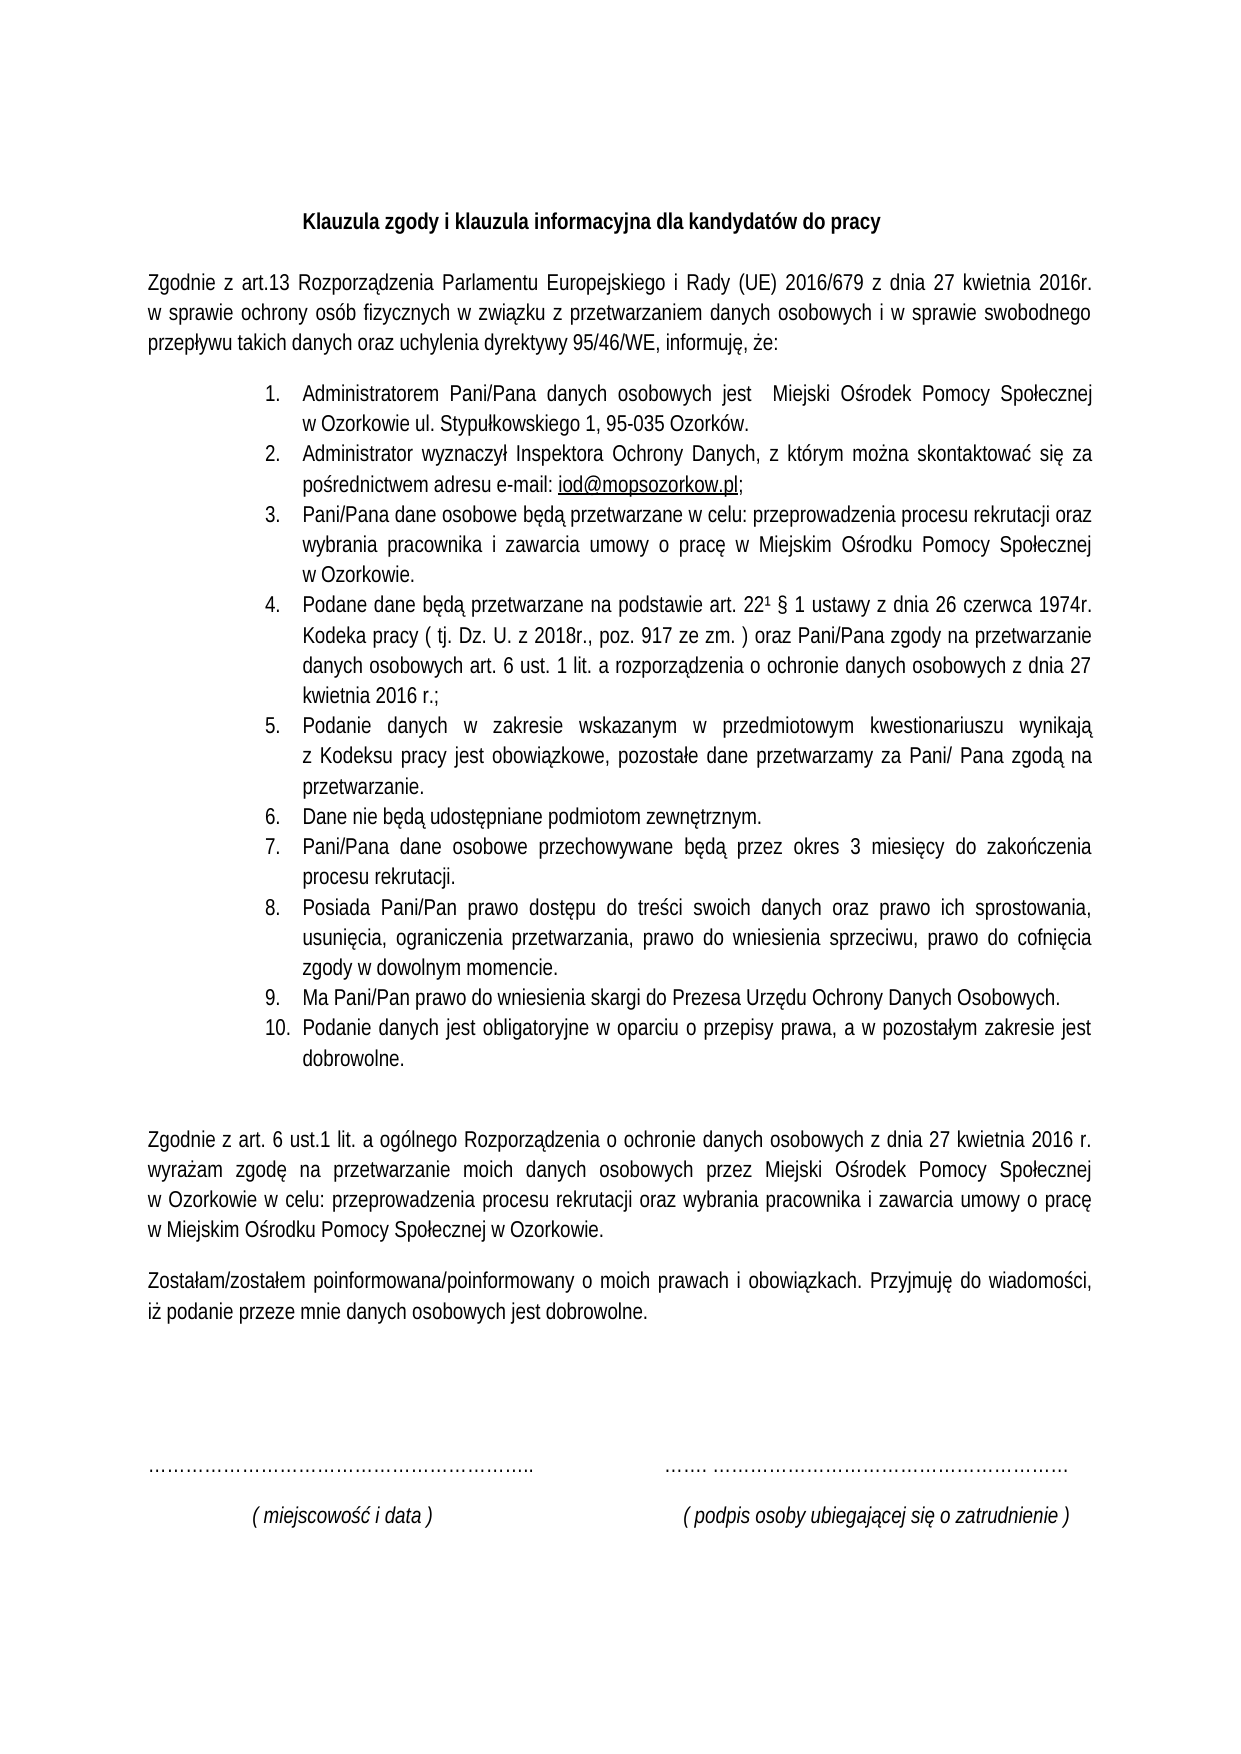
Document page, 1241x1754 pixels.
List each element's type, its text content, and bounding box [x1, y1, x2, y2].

text …………………………………………………….. ……. ………………………………………………… [148, 1451, 1093, 1477]
list Administratorem Pani/Pana danych osobowych jest Miejski Ośrodek Pomocy Społecznej w Ozorkowie ul. Stypułkowskiego 1, 95-035 Ozorków. [265, 380, 1093, 436]
list Podane dane będą przetwarzane na podstawie art. 22¹ § 1 ustawy z dnia 26 czerwca 1974r. Kodeka pracy ( tj. Dz. U. z 2018r., poz. 917 ze zm. ) oraz Pani/Pana zgody na przetwarzanie danych osobowych art. 6 ust. 1 lit. a rozporządzenia o ochronie danych osobowych z dnia 27 kwietnia 2016 r.; [265, 591, 1093, 708]
list Pani/Pana dane osobowe przechowywane będą przez okres 3 miesięcy do zakończenia procesu rekrutacji. [265, 833, 1093, 889]
text ( miejscowość i data ) ( podpis osoby ubiegającej się o zatrudnienie ) [148, 1502, 1093, 1528]
text Zgodnie z art.13 Rozporządzenia Parlamentu Europejskiego i Rady (UE) 2016/679 z dnia 27 kwietnia 2016r. w sprawie ochrony osób fizycznych w związku z przetwarzaniem danych osobowych i w sprawie swobodnego przepływu takich danych oraz uchylenia dyrektywy 95/46/WE, informuję, że: [148, 268, 1093, 355]
text Zostałam/zostałem poinformowana/poinformowany o moich prawach i obowiązkach. Przyjmuję do wiadomości, iż podanie przeze mnie danych osobowych jest dobrowolne. [148, 1267, 1093, 1324]
text Zgodnie z art. 6 ust.1 lit. a ogólnego Rozporządzenia o ochronie danych osobowych z dnia 27 kwietnia 2016 r. wyrażam zgodę na przetwarzanie moich danych osobowych przez Miejski Ośrodek Pomocy Społecznej w Ozorkowie w celu: przeprowadzenia procesu rekrutacji oraz wybrania pracownika i zawarcia umowy o pracę w Miejskim Ośrodku Pomocy Społecznej w Ozorkowie. [148, 1126, 1093, 1243]
list Ma Pani/Pan prawo do wniesienia skargi do Prezesa Urzędu Ochrony Danych Osobowych. [265, 984, 1093, 1010]
list Dane nie będą udostępniane podmiotom zewnętrznym. [265, 803, 1093, 829]
list Podanie danych w zakresie wskazanym w przedmiotowym kwestionariuszu wynikają z Kodeksu pracy jest obowiązkowe, pozostałe dane przetwarzamy za Pani/ Pana zgodą na przetwarzanie. [265, 712, 1093, 799]
list Podanie danych jest obligatoryjne w oparciu o przepisy prawa, a w pozostałym zakresie jest dobrowolne. [265, 1014, 1093, 1071]
list Posiada Pani/Pan prawo dostępu do treści swoich danych oraz prawo ich sprostowania, usunięcia, ograniczenia przetwarzania, prawo do wniesienia sprzeciwu, prawo do cofnięcia zgody w dowolnym momencie. [265, 893, 1093, 980]
list Pani/Pana dane osobowe będą przetwarzane w celu: przeprowadzenia procesu rekrutacji oraz wybrania pracownika i zawarcia umowy o pracę w Miejskim Ośrodku Pomocy Społecznej w Ozorkowie. [265, 501, 1093, 587]
list Administrator wyznaczył Inspektora Ochrony Danych, z którym można skontaktować się za pośrednictwem adresu e-mail: iod@mopsozorkow.pl; [265, 440, 1093, 497]
text Klauzula zgody i klauzula informacyjna dla kandydatów do pracy [302, 208, 1093, 234]
